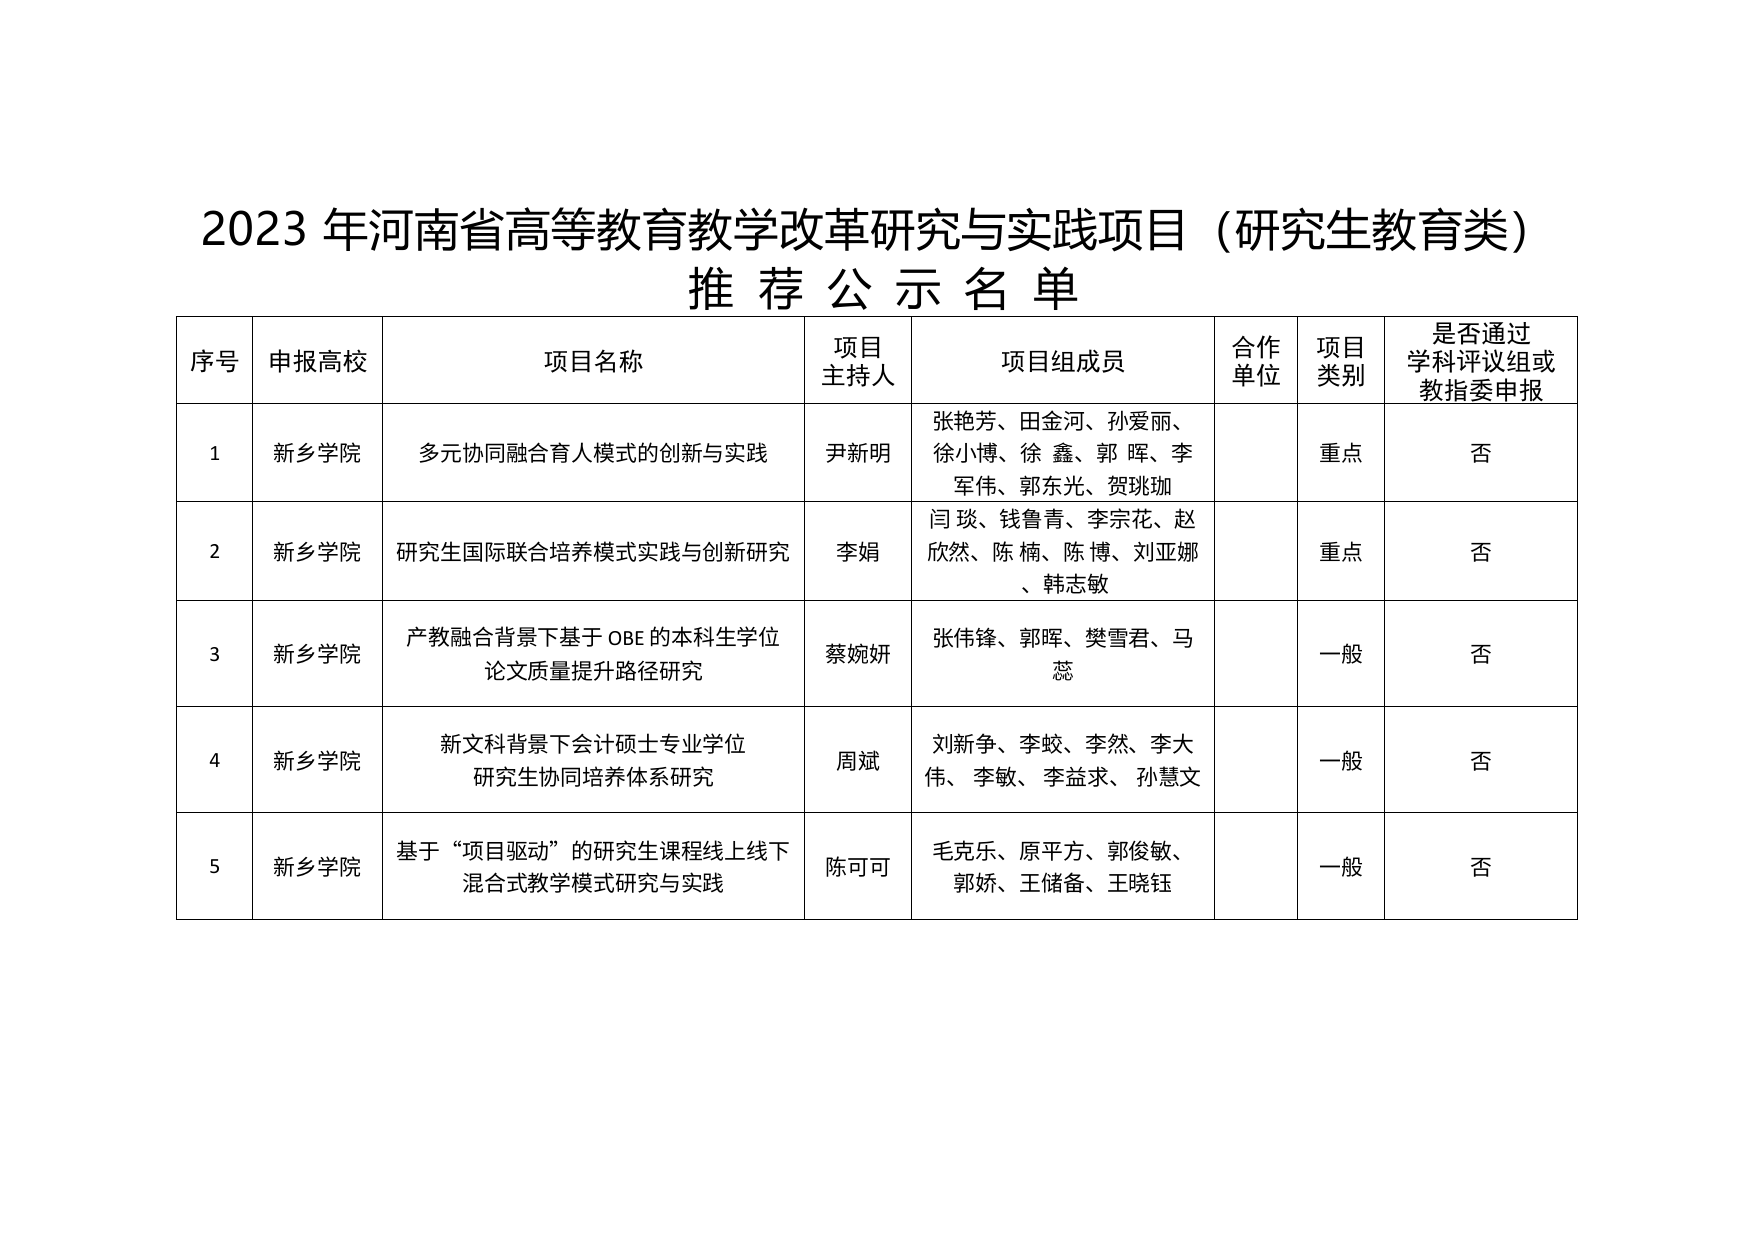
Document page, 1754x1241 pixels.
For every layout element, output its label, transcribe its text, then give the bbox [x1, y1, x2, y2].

table_cell 新乡学院 [253, 502, 382, 600]
table_header 序号 [177, 317, 252, 403]
table_cell [1215, 404, 1297, 501]
table_cell 1 [177, 404, 252, 501]
table_header 合作单位 [1215, 317, 1297, 403]
table_cell 陈可可 [805, 813, 911, 918]
table_cell 一般 [1298, 813, 1384, 918]
table_cell 新乡学院 [253, 707, 382, 812]
table_cell 蔡婉妍 [805, 601, 911, 706]
table_header 是否通过 学科评议组或教指委申报 [1385, 317, 1577, 403]
table_cell 新乡学院 [253, 404, 382, 501]
table_cell 研究生国际联合培养模式实践与创新研究 [383, 502, 804, 600]
table_cell 否 [1385, 813, 1577, 918]
table_cell [1215, 502, 1297, 600]
table_header 项目组成员 [912, 317, 1214, 403]
text 2023 年河南省高等教育教学改革研究与实践项目（研究生教育类） [150, 198, 1604, 257]
table_cell 产教融合背景下基于OBE的本科生学位 论文质量提升路径研究 [383, 601, 804, 706]
table_cell 张艳芳、田金河、孙爱丽、徐小博、徐 鑫、郭 晖、李军伟、郭东光、贺珧珈 [912, 404, 1214, 501]
table_cell 否 [1385, 707, 1577, 812]
table_cell 毛克乐、原平方、郭俊敏、郭娇、王储备、王晓钰 [912, 813, 1214, 918]
table_cell 否 [1385, 404, 1577, 501]
table_cell 重点 [1298, 502, 1384, 600]
table_cell 尹新明 [805, 404, 911, 501]
table_cell 基于“项目驱动”的研究生课程线上线下混合式教学模式研究与实践 [383, 813, 804, 918]
table_cell [1215, 601, 1297, 706]
table_cell 否 [1385, 502, 1577, 600]
table_cell 张伟锋、郭晖、樊雪君、马蕊 [912, 601, 1214, 706]
table_cell [1215, 813, 1297, 918]
text 推 荐 公 示 名 单 [150, 257, 1604, 316]
table_cell 否 [1385, 601, 1577, 706]
table_header 项目名称 [383, 317, 804, 403]
table_cell 2 [177, 502, 252, 600]
table_header 项目 类别 [1298, 317, 1384, 403]
table_cell 李娟 [805, 502, 911, 600]
table_cell 闫 琰、钱鲁青、李宗花、赵欣然、陈 楠、陈 博、刘亚娜 、韩志敏 [912, 502, 1214, 600]
table_cell 重点 [1298, 404, 1384, 501]
table_cell 刘新争、李蛟、李然、李大伟、 李敏、 李益求、 孙慧文 [912, 707, 1214, 812]
table_cell [1215, 707, 1297, 812]
table_cell 多元协同融合育人模式的创新与实践 [383, 404, 804, 501]
table_cell 周斌 [805, 707, 911, 812]
table_cell 3 [177, 601, 252, 706]
table_header 项目 主持人 [805, 317, 911, 403]
table_cell 新乡学院 [253, 813, 382, 918]
table_cell 一般 [1298, 601, 1384, 706]
table_cell 新文科背景下会计硕士专业学位 研究生协同培养体系研究 [383, 707, 804, 812]
table_cell 5 [177, 813, 252, 918]
table_header 申报高校 [253, 317, 382, 403]
table_cell 新乡学院 [253, 601, 382, 706]
table_cell 4 [177, 707, 252, 812]
table_cell 一般 [1298, 707, 1384, 812]
